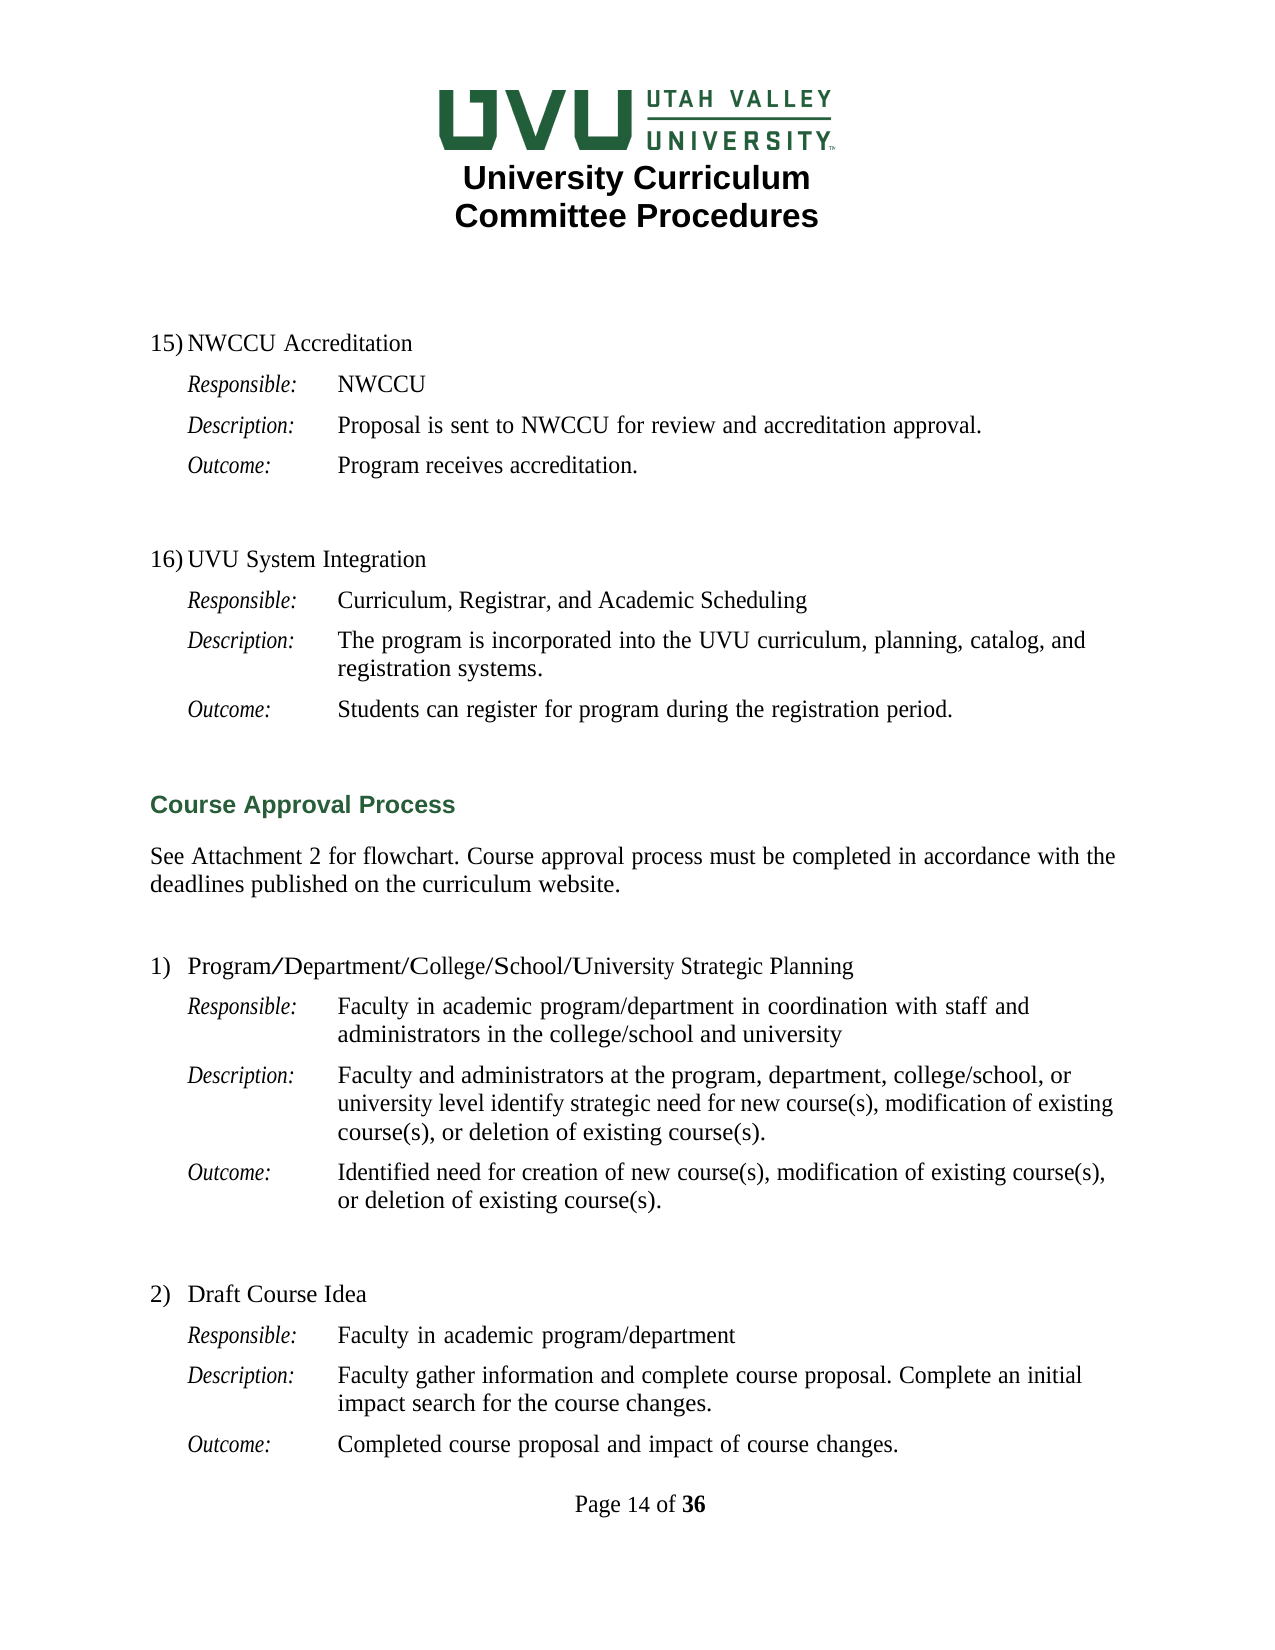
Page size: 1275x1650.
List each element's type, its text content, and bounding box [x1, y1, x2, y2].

text Description: The program is incorporated into the UVU curriculum, planning, catalog, and registration systems. [187, 626, 1091, 682]
subtitle Course Approval Process [150, 789, 1246, 818]
picture [439, 90, 836, 150]
text Outcome: Students can register for program during the registration period. [187, 694, 1246, 723]
text Outcome: Identified need for creation of new course(s), modification of existing course(s), or deletion of existing course(s). [187, 1158, 1110, 1214]
text See Attachment 2 for flowchart. Course approval process must be completed in accordance with the deadlines published on the curriculum website. [150, 842, 1125, 898]
text Description: Faculty gather information and complete course proposal. Complete an initial impact search for the course changes. [187, 1361, 1088, 1417]
text Responsible: Faculty in academic program/department [187, 1320, 1246, 1348]
text Description: Faculty and administrators at the program, department, college/school, or university level identify strategic need for new course(s), modification of existing course(s), or deletion of existing course(s). [187, 1061, 1116, 1145]
list Draft Course Idea [150, 1279, 1246, 1308]
list Program/Department/College/School/University Strategic Planning [150, 951, 1246, 980]
text Responsible: Faculty in academic program/department in coordination with staff and administrators in the college/school and university [187, 992, 1035, 1048]
list UVU System Integration [150, 544, 1246, 573]
text Responsible: NWCCU [187, 369, 1246, 398]
list NWCCU Accreditation [150, 328, 1246, 357]
text Responsible: Curriculum, Registrar, and Academic Scheduling [187, 585, 1246, 613]
text Outcome: Completed course proposal and impact of course changes. [187, 1429, 1246, 1458]
text Description: Proposal is sent to NWCCU for review and accreditation approval. [187, 410, 1246, 438]
text Outcome: Program receives accreditation. [187, 450, 1246, 479]
